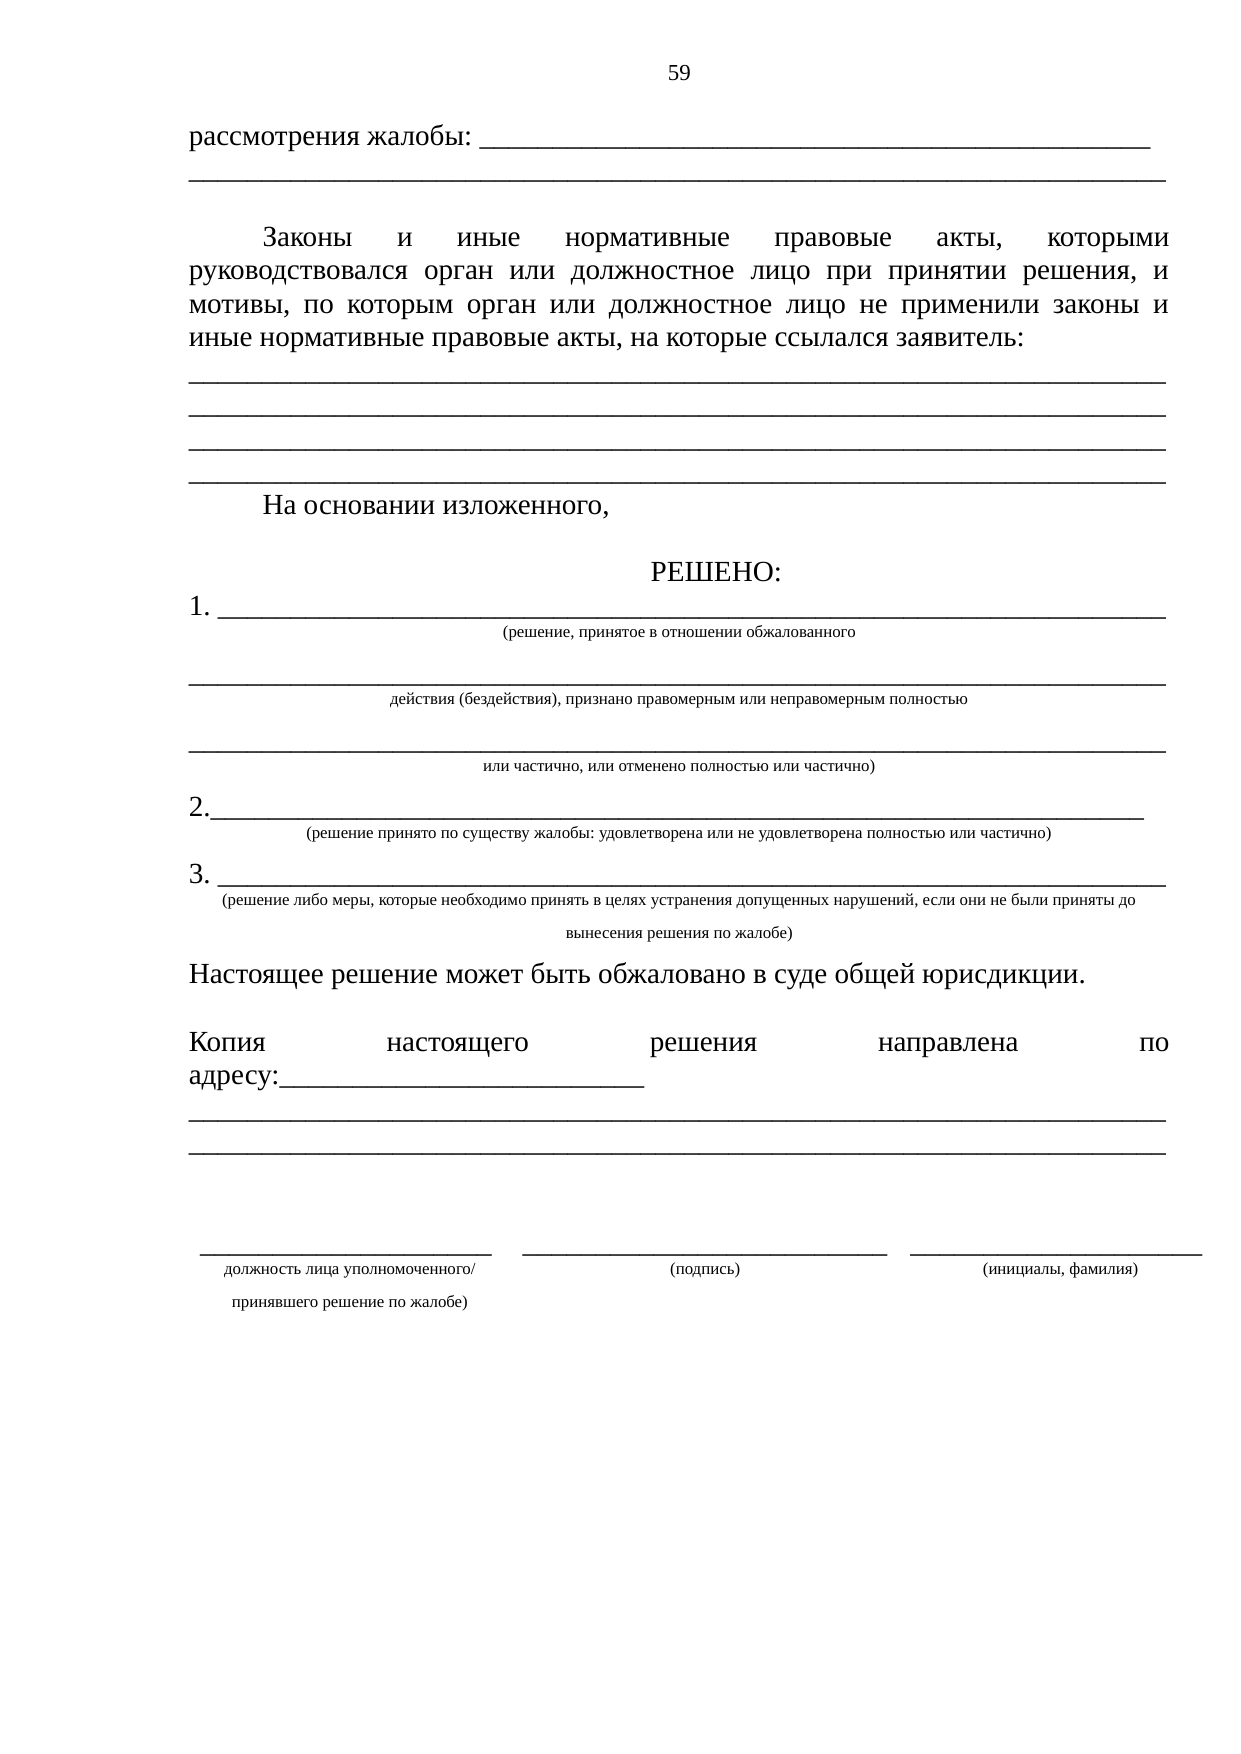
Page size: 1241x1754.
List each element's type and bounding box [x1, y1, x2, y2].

table_header [177, 118, 1181, 1326]
